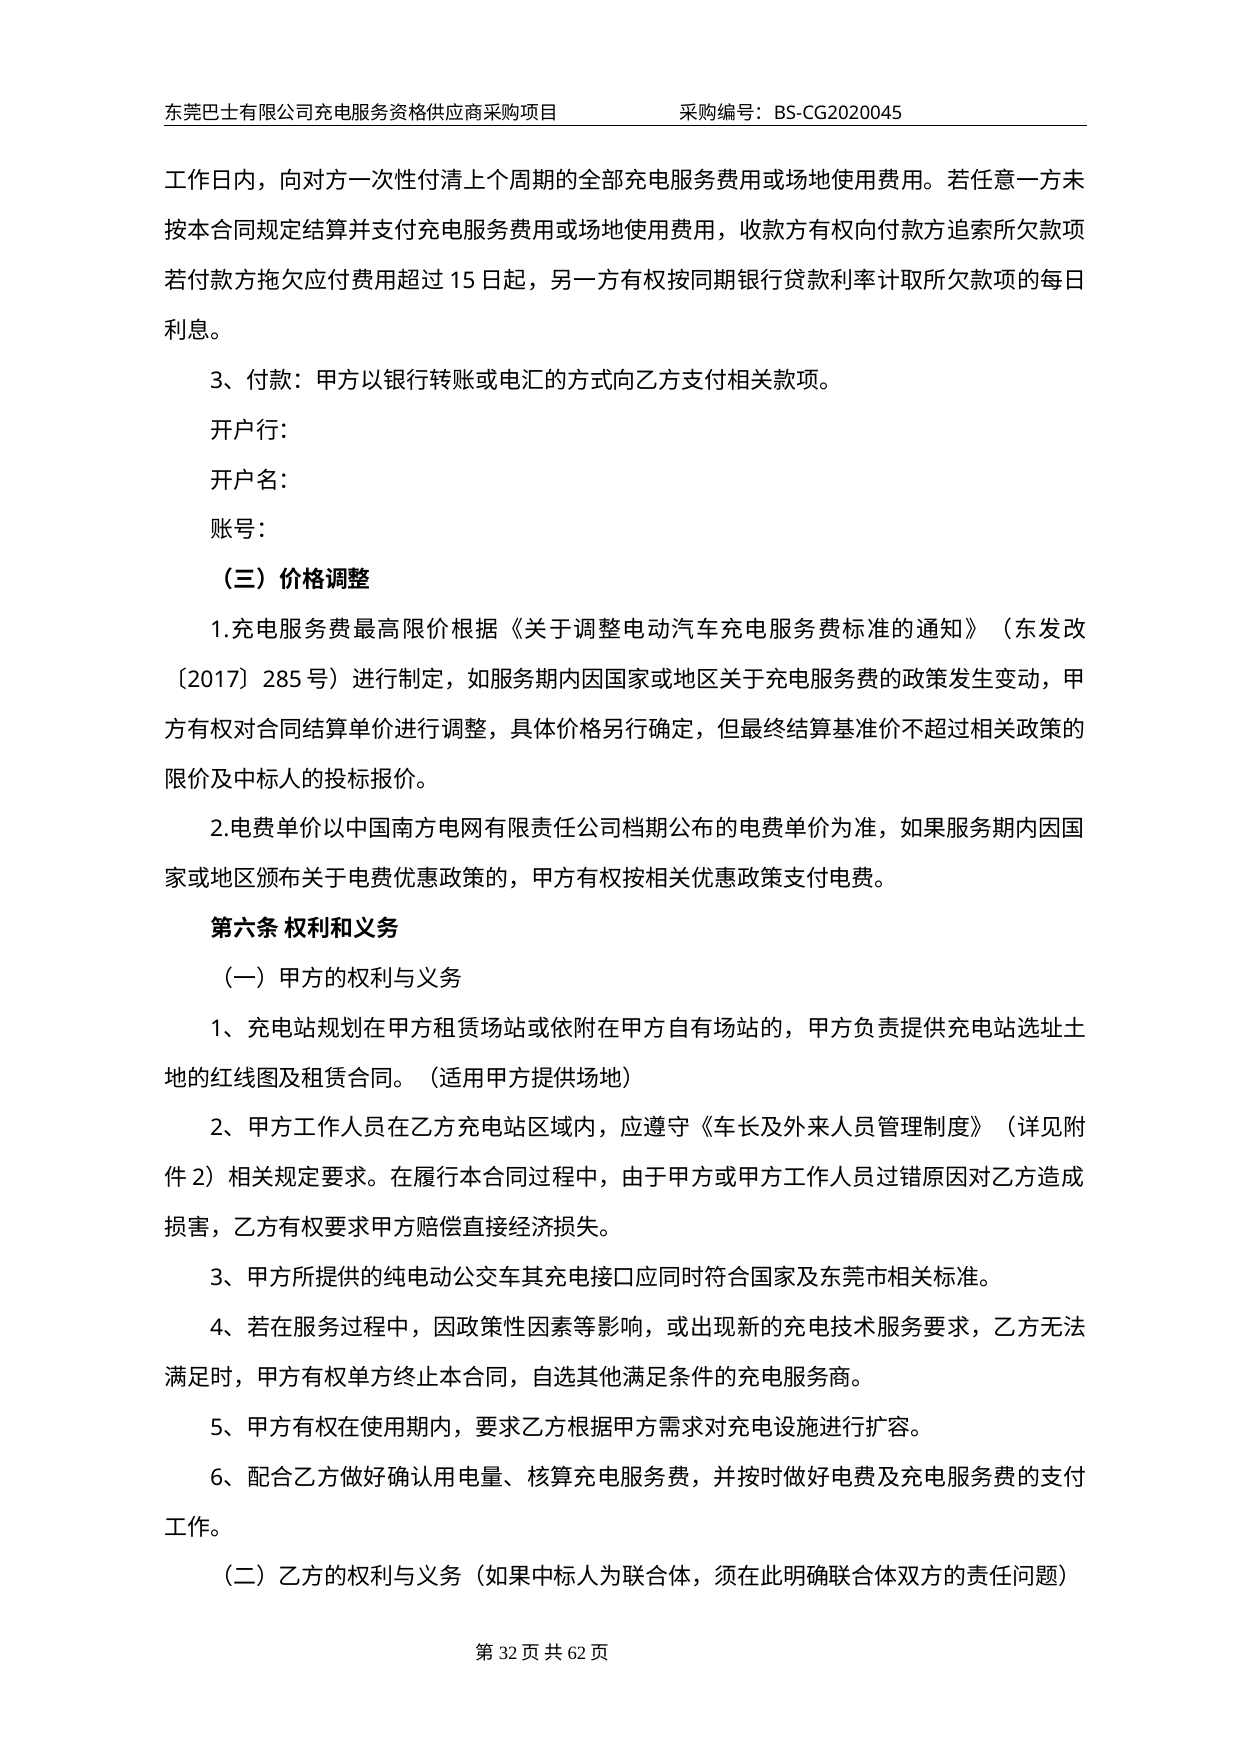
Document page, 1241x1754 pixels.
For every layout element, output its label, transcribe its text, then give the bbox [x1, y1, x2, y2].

text 开户名： [164, 461, 1087, 495]
text 3、付款：甲方以银行转账或电汇的方式向乙方支付相关款项。 [164, 362, 1087, 395]
text （二）乙方的权利与义务（如果中标人为联合体，须在此明确联合体双方的责任问题） [164, 1558, 1087, 1591]
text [164, 162, 1087, 345]
text 1.充电服务费最高限价根据《关于调整电动汽车充电服务费标准的通知》（东发改〔2017〕285号）进行制定，如服务期内因国家或地区关于充电服务费的政策发生变动，甲方有权对合同结算单价进行调整，具体价格另行确定，但最终结算基准价不超过相关政策的限价及中标人的投标报价。 [164, 611, 1087, 794]
text 2、甲方工作人员在乙方充电站区域内，应遵守《车长及外来人员管理制度》（详见附件2）相关规定要求。在履行本合同过程中，由于甲方或甲方工作人员过错原因对乙方造成损害，乙方有权要求甲方赔偿直接经济损失。 [164, 1109, 1087, 1242]
text 5、甲方有权在使用期内，要求乙方根据甲方需求对充电设施进行扩容。 [164, 1408, 1087, 1442]
text 2.电费单价以中国南方电网有限责任公司档期公布的电费单价为准，如果服务期内因国家或地区颁布关于电费优惠政策的，甲方有权按相关优惠政策支付电费。 [164, 810, 1087, 893]
text 1、充电站规划在甲方租赁场站或依附在甲方自有场站的，甲方负责提供充电站选址土地的红线图及租赁合同。（适用甲方提供场地） [164, 1009, 1087, 1093]
text （一）甲方的权利与义务 [164, 960, 1087, 993]
text 6、配合乙方做好确认用电量、核算充电服务费，并按时做好电费及充电服务费的支付工作。 [164, 1458, 1087, 1542]
text 账号： [164, 511, 1087, 544]
text 3、甲方所提供的纯电动公交车其充电接口应同时符合国家及东莞市相关标准。 [164, 1259, 1087, 1292]
text 开户行： [164, 412, 1087, 445]
text 4、若在服务过程中，因政策性因素等影响，或出现新的充电技术服务要求，乙方无法满足时，甲方有权单方终止本合同，自选其他满足条件的充电服务商。 [164, 1309, 1087, 1392]
text （三）价格调整 [164, 561, 1087, 594]
text 第六条 权利和义务 [164, 910, 1087, 943]
